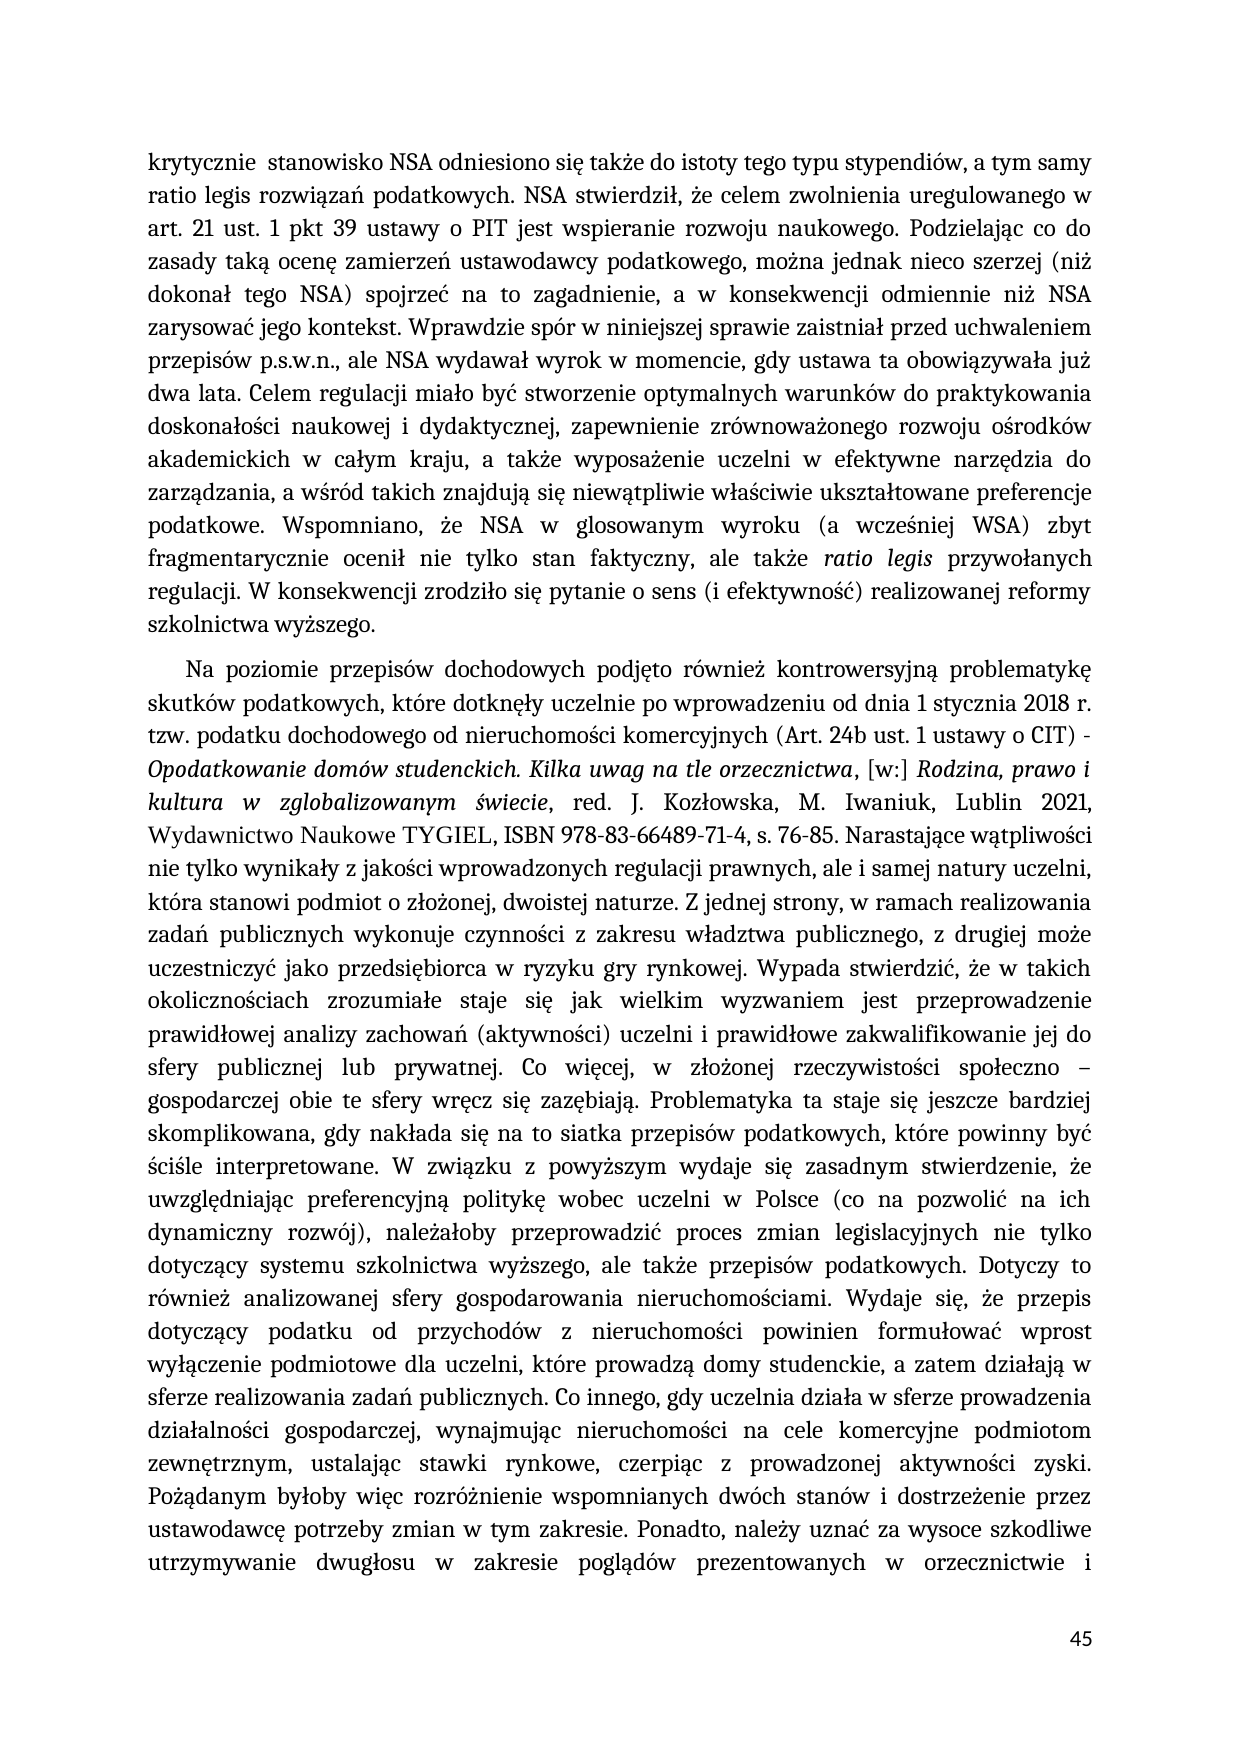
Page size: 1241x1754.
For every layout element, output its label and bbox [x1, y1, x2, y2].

text [148, 148, 1093, 639]
text [148, 655, 1093, 1577]
